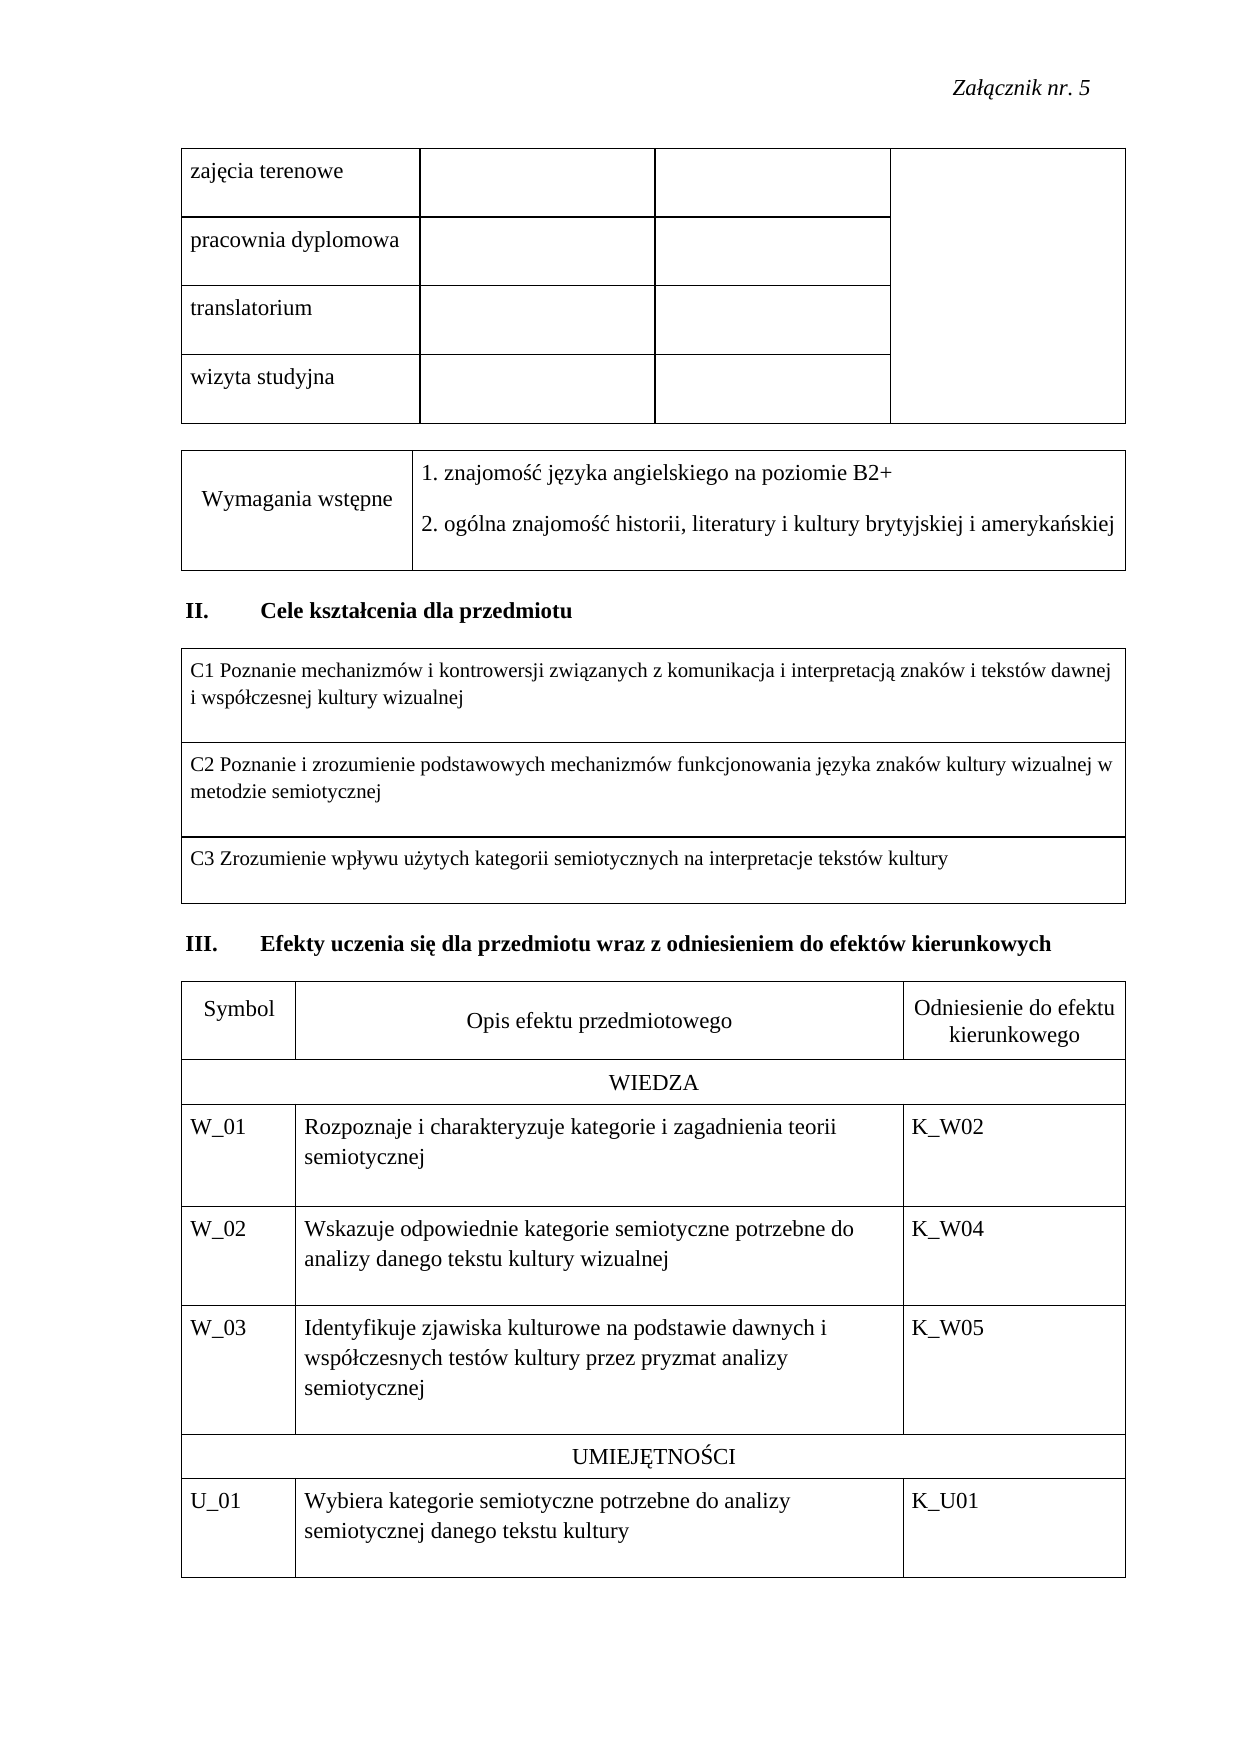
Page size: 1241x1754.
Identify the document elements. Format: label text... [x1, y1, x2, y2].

table_header Odniesienie do efektu kierunkowego [904, 982, 1125, 1059]
table_header C1 Poznanie mechanizmów i kontrowersji związanych z komunikacja i interpretacją znaków i tekstów dawnej i współczesnej kultury wizualnej [182, 649, 1125, 742]
table_cell [656, 218, 890, 285]
table_cell Wskazuje odpowiednie kategorie semiotyczne potrzebne do analizy danego tekstu kultury wizualnej [296, 1207, 903, 1304]
list Efekty uczenia się dla przedmiotu wraz z odniesieniem do efektów kierunkowych [185, 930, 1093, 957]
table_header 1. znajomość języka angielskiego na poziomie B2+ 2. ogólna znajomość historii, literatury i kultury brytyjskiej i amerykańskiej [413, 451, 1125, 570]
table_cell U_01 [182, 1479, 295, 1577]
table_cell C2 Poznanie i zrozumienie podstawowych mechanizmów funkcjonowania języka znaków kultury wizualnej w metodzie semiotycznej [182, 743, 1125, 836]
table_cell K_W02 [904, 1105, 1125, 1206]
table_cell W_01 [182, 1105, 295, 1206]
table_cell translatorium [182, 286, 419, 354]
table_header Symbol [182, 982, 295, 1059]
table_cell Wybiera kategorie semiotyczne potrzebne do analizy semiotycznej danego tekstu kultury [296, 1479, 903, 1577]
table_cell WIEDZA [182, 1060, 1125, 1103]
table_cell K_W05 [904, 1306, 1125, 1434]
table_cell [421, 218, 654, 285]
table_cell K_U01 [904, 1479, 1125, 1577]
table_cell UMIEJĘTNOŚCI [182, 1435, 1125, 1478]
table_cell C3 Zrozumienie wpływu użytych kategorii semiotycznych na interpretacje tekstów kultury [182, 838, 1125, 903]
table_cell [656, 149, 890, 216]
table_cell Rozpoznaje i charakteryzuje kategorie i zagadnienia teorii semiotycznej [296, 1105, 903, 1206]
table_cell [421, 149, 654, 216]
table_cell [421, 355, 654, 423]
table_cell W_02 [182, 1207, 295, 1304]
table_cell pracownia dyplomowa [182, 218, 419, 285]
table_cell zajęcia terenowe [182, 149, 419, 216]
table_cell Identyfikuje zjawiska kulturowe na podstawie dawnych i współczesnych testów kultury przez pryzmat analizy semiotycznej [296, 1306, 903, 1434]
table_cell W_03 [182, 1306, 295, 1434]
list Cele kształcenia dla przedmiotu [185, 597, 1093, 623]
table_cell [656, 286, 890, 354]
table_header Wymagania wstępne [182, 451, 412, 570]
table_cell K_W04 [904, 1207, 1125, 1304]
table_cell wizyta studyjna [182, 355, 419, 423]
table_cell [656, 355, 890, 423]
table_cell [421, 286, 654, 354]
table_header Opis efektu przedmiotowego [296, 982, 903, 1059]
